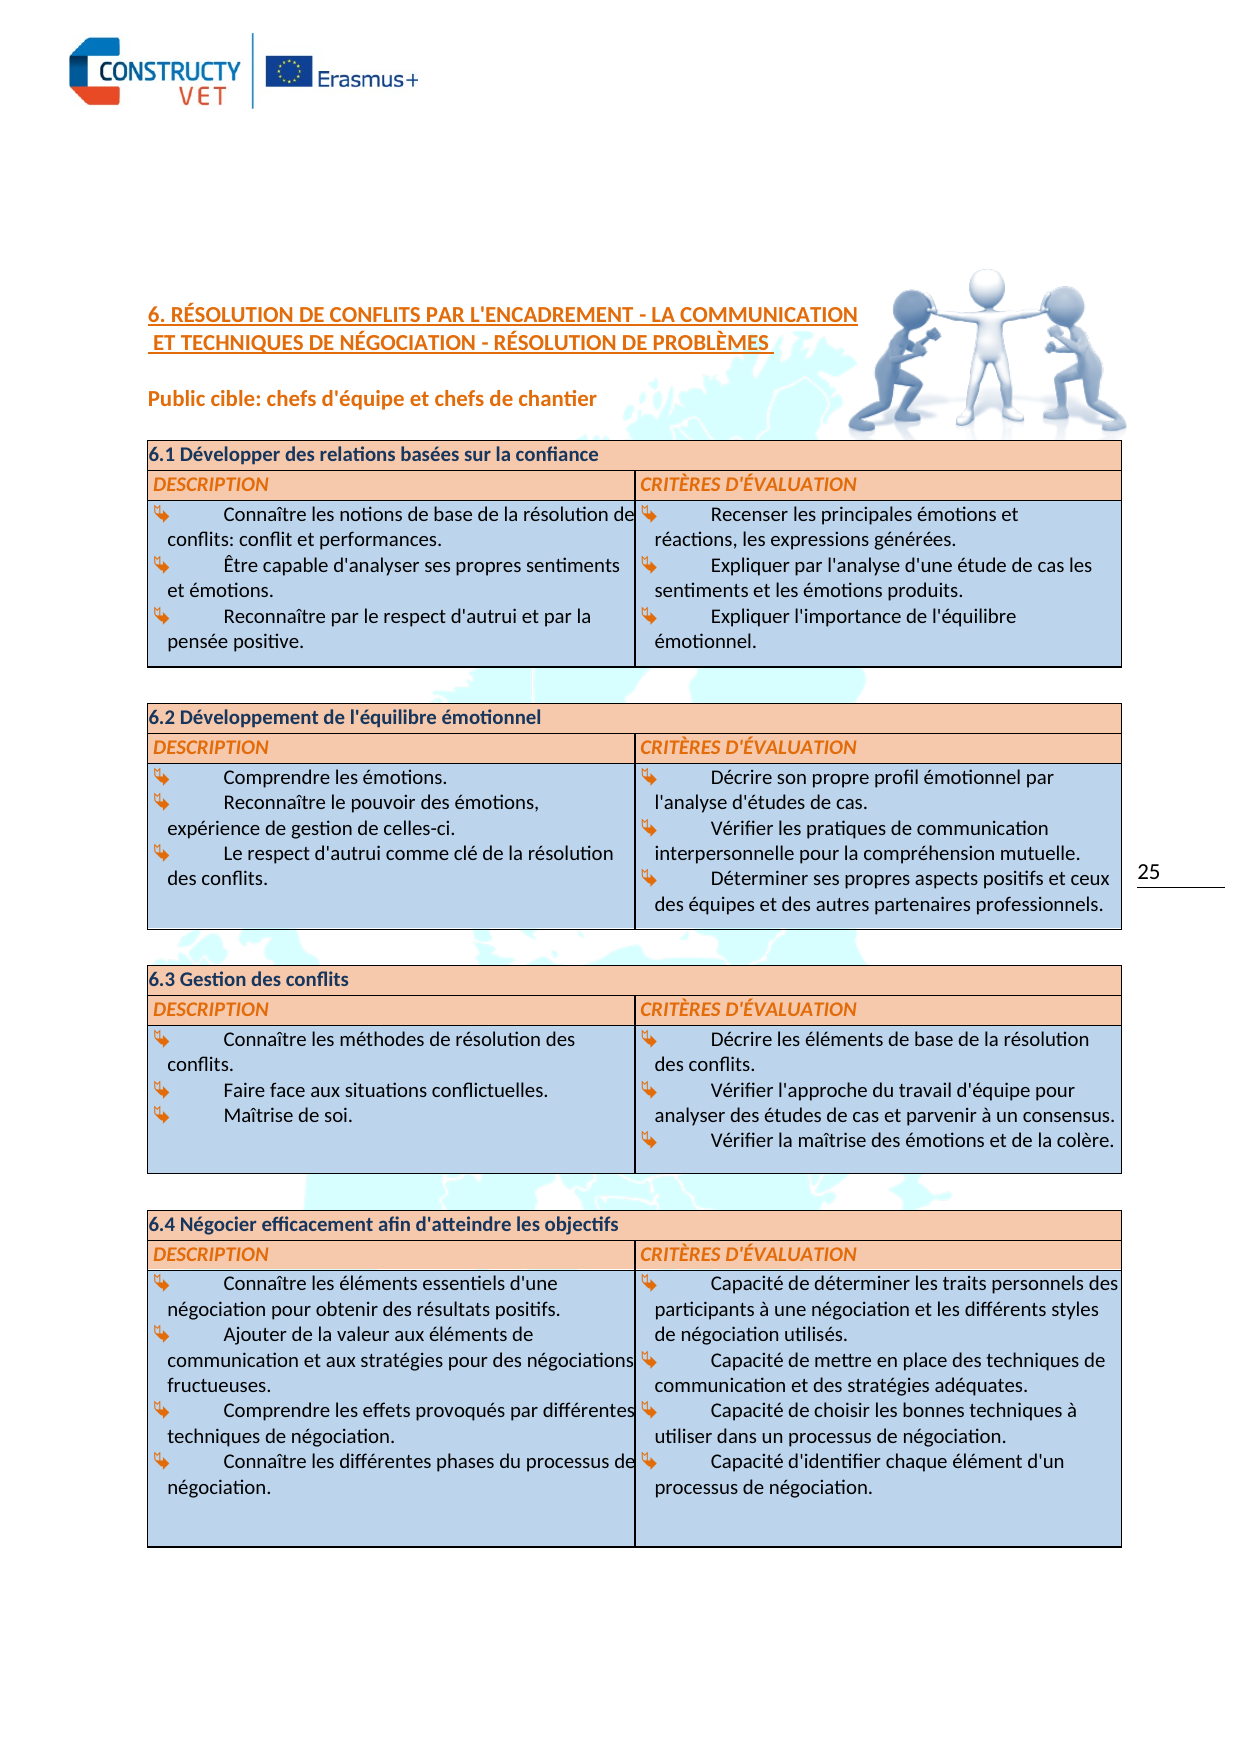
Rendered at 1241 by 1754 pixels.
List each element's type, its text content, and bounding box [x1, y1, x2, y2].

table_cell CRITÈRES D'ÉVALUATION [636, 996, 1121, 1025]
text 6. RÉSOLUTION DE CONFLITS PAR L'ENCADREMENT - LA COMMUNICATION [148, 300, 1092, 328]
table_cell Connaître les notions de base de la résolution de conflits: conflit et performances. Être capable d'analyser ses propres sentiments et émotions. Reconnaître par le respect d'autrui et par la pensée positive. [148, 501, 634, 666]
table_header 6.4 Négocier efficacement afin d'atteindre les objectifs [148, 1211, 1121, 1240]
table_cell Comprendre les émotions. Reconnaître le pouvoir des émotions, expérience de gestion de celles-ci. Le respect d'autrui comme clé de la résolution des conflits. [148, 764, 634, 928]
table_cell Connaître les méthodes de résolution des conflits. Faire face aux situations conflictuelles. Maîtrise de soi. [148, 1026, 634, 1173]
table_cell CRITÈRES D'ÉVALUATION [636, 1241, 1121, 1269]
table_cell Connaître les éléments essentiels d'une négociation pour obtenir des résultats positifs. Ajouter de la valeur aux éléments de communication et aux stratégies pour des négociations fructueuses. Comprendre les effets provoqués par différentes techniques de négociation. Connaître les différentes phases du processus de négociation. [148, 1271, 634, 1546]
table_cell DESCRIPTION [148, 1241, 634, 1269]
table_cell DESCRIPTION [148, 734, 634, 763]
table_cell Décrire les éléments de base de la résolution des conflits. Vérifier l'approche du travail d'équipe pour analyser des études de cas et parvenir à un consensus. Vérifier la maîtrise des émotions et de la colère. [636, 1026, 1121, 1173]
table_cell CRITÈRES D'ÉVALUATION [636, 471, 1121, 500]
table_cell CRITÈRES D'ÉVALUATION [636, 734, 1121, 763]
picture [69, 33, 418, 109]
table_cell Recenser les principales émotions et réactions, les expressions générées. Expliquer par l'analyse d'une étude de cas les sentiments et les émotions produits. Expliquer l'importance de l'équilibre émotionnel. [636, 501, 1121, 666]
table_cell Capacité de déterminer les traits personnels des participants à une négociation et les différents styles de négociation utilisés. Capacité de mettre en place des techniques de communication et des stratégies adéquates. Capacité de choisir les bonnes techniques à utiliser dans un processus de négociation. Capacité d'identifier chaque élément d'un processus de négociation. [636, 1271, 1121, 1546]
table_header 6.2 Développement de l'équilibre émotionnel [148, 704, 1121, 733]
table_cell Décrire son propre profil émotionnel par l'analyse d'études de cas. Vérifier les pratiques de communication interpersonnelle pour la compréhension mutuelle. Déterminer ses propres aspects positifs et ceux des équipes et des autres partenaires professionnels. [636, 764, 1121, 928]
table_cell DESCRIPTION [148, 471, 634, 500]
table_header 6.3 Gestion des conflits [148, 966, 1121, 995]
table_header 6.1 Développer des relations basées sur la confiance [148, 441, 1121, 470]
table_cell DESCRIPTION [148, 996, 634, 1025]
text ET TECHNIQUES DE NÉGOCIATION - RÉSOLUTION DE PROBLÈMES [148, 328, 1092, 356]
text Public cible: chefs d'équipe et chefs de chantier [148, 384, 1092, 412]
